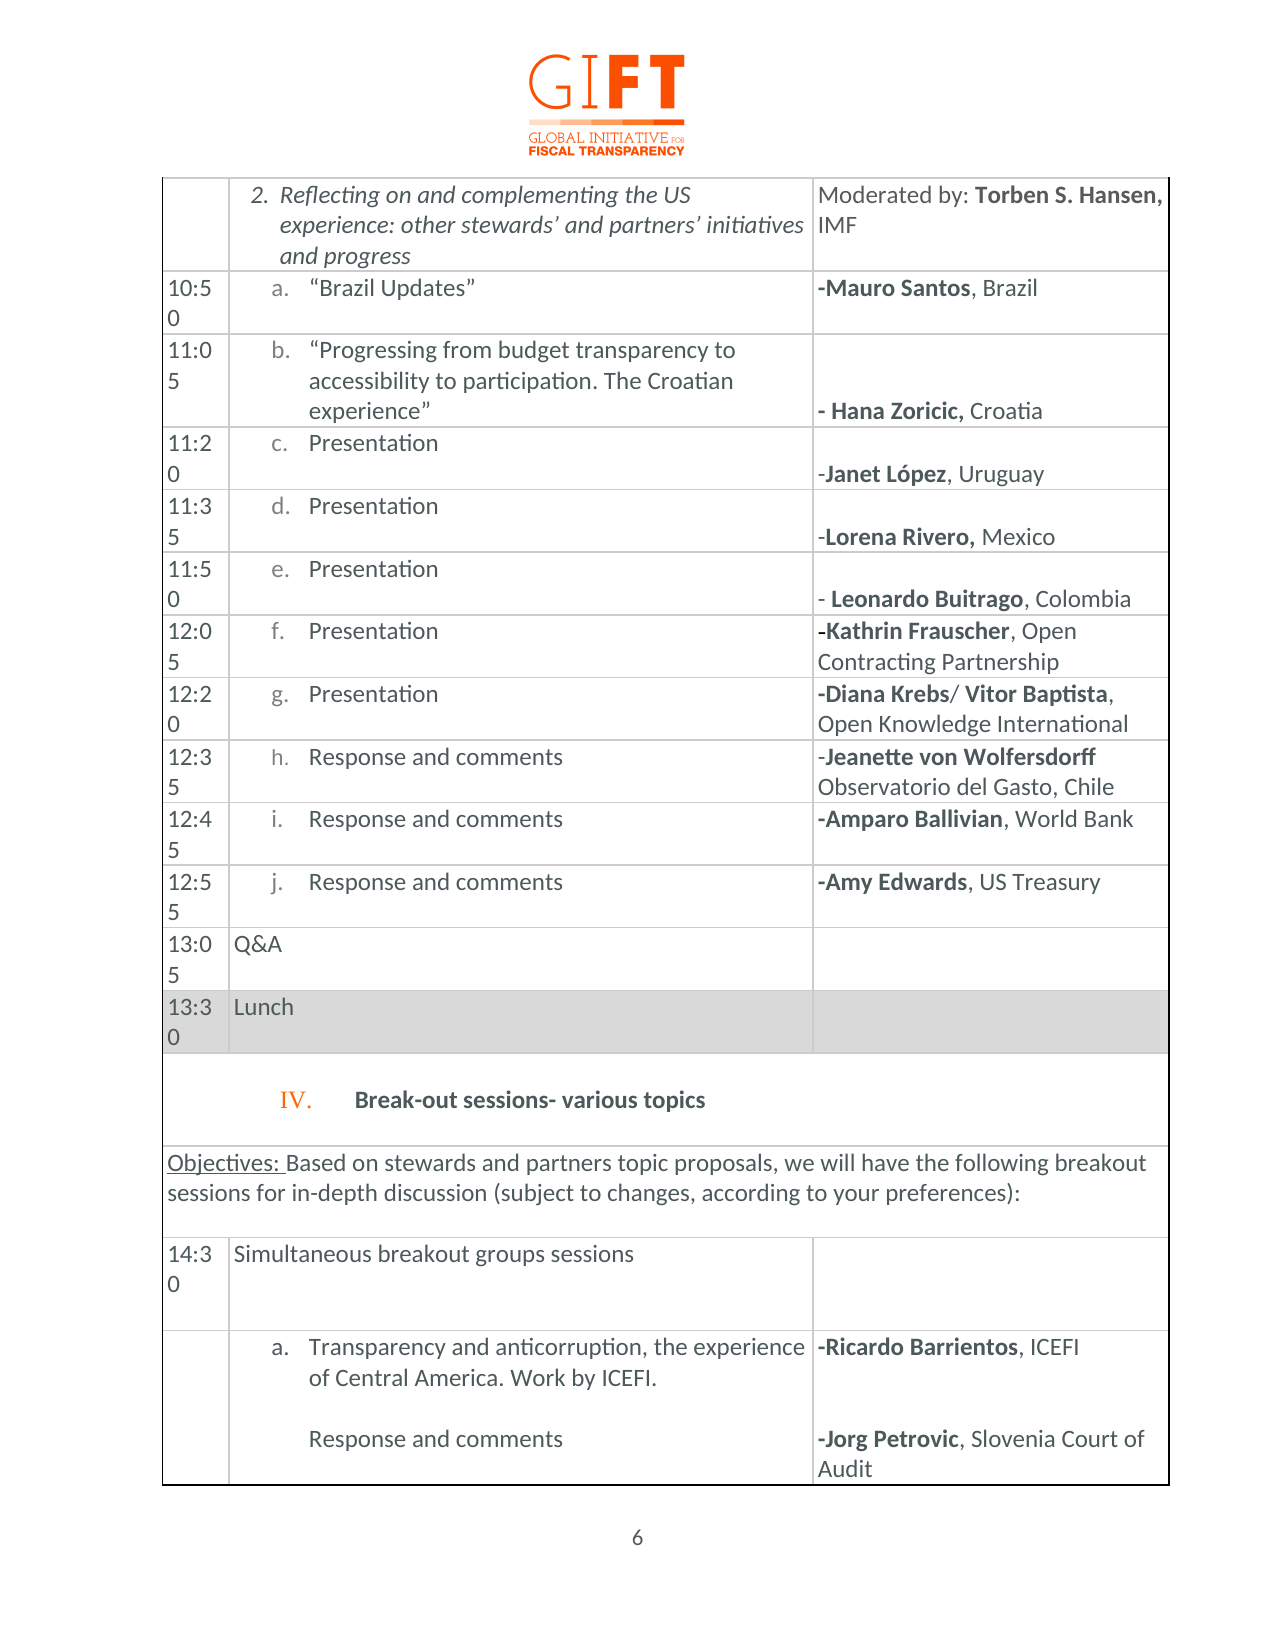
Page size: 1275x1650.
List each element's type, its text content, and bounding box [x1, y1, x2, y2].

table_cell Reflecting on and complementing the US experience: other stewards’ and partners’ initiatives and progress [230, 179, 812, 270]
picture [528, 54, 685, 159]
table_cell [163, 179, 228, 270]
table_cell 11:05 [163, 335, 228, 426]
table_cell 12:55 [163, 866, 228, 927]
table_cell 12:35 [163, 741, 228, 802]
table_cell Response and comments [230, 866, 812, 927]
table_cell -Amparo Ballivian, World Bank [814, 803, 1168, 864]
table_cell 12:45 [163, 803, 228, 864]
table_cell 11:50 [163, 553, 228, 614]
table_cell -Jeanette von Wolfersdorff Observatorio del Gasto, Chile [814, 741, 1168, 802]
table_cell 11:35 [163, 490, 228, 551]
table_cell Lunch [230, 991, 812, 1052]
table_cell Presentation [230, 678, 812, 739]
table_cell Presentation [230, 490, 812, 551]
table_cell Moderated by: Torben S. Hansen, IMF [814, 179, 1168, 270]
table_cell Q&A [230, 928, 812, 989]
table_cell -Diana Krebs/ Vitor Baptista, Open Knowledge International [814, 678, 1168, 739]
table_cell 11:20 [163, 428, 228, 489]
table_cell [163, 1331, 228, 1484]
table_cell - Hana Zoricic, Croatia [814, 335, 1168, 426]
table_cell 13:30 [163, 991, 228, 1052]
table_cell 10:50 [163, 272, 228, 333]
table_cell Presentation [230, 553, 812, 614]
table_cell 13:05 [163, 928, 228, 989]
table_cell Objectives: Based on stewards and partners topic proposals, we will have the following breakout sessions for in-depth discussion (subject to changes, according to your preferences): [163, 1147, 1168, 1237]
table_cell “Brazil Updates” [230, 272, 812, 333]
table_cell [814, 1238, 1168, 1330]
table_cell Response and comments [230, 741, 812, 802]
table_cell - Leonardo Buitrago, Colombia [814, 553, 1168, 614]
table_cell [814, 991, 1168, 1052]
table_cell 14:30 [163, 1238, 228, 1330]
table_cell Simultaneous breakout groups sessions [230, 1238, 812, 1330]
table_cell -Lorena Rivero, Mexico [814, 490, 1168, 551]
table_cell 12:05 [163, 616, 228, 676]
table_cell -Amy Edwards, US Treasury [814, 866, 1168, 927]
table_cell “Progressing from budget transparency to accessibility to participation. The Croatian experience” [230, 335, 812, 426]
table_cell -Janet López, Uruguay [814, 428, 1168, 489]
table_cell Presentation [230, 428, 812, 489]
table_cell -Kathrin Frauscher, Open Contracting Partnership [814, 616, 1168, 676]
table_cell 12:20 [163, 678, 228, 739]
table_cell Presentation [230, 616, 812, 676]
table_cell Response and comments [230, 803, 812, 864]
table_cell -Ricardo Barrientos, ICEFI -Jorg Petrovic, Slovenia Court of Audit -Javier Garduño, Fundar, Mexico Facilitated by: Jasmine Faubert, MITRE [814, 1331, 1168, 1484]
table_cell [814, 928, 1168, 989]
table_cell -Mauro Santos, Brazil [814, 272, 1168, 333]
table_cell Break-out sessions- various topics [163, 1054, 1168, 1145]
